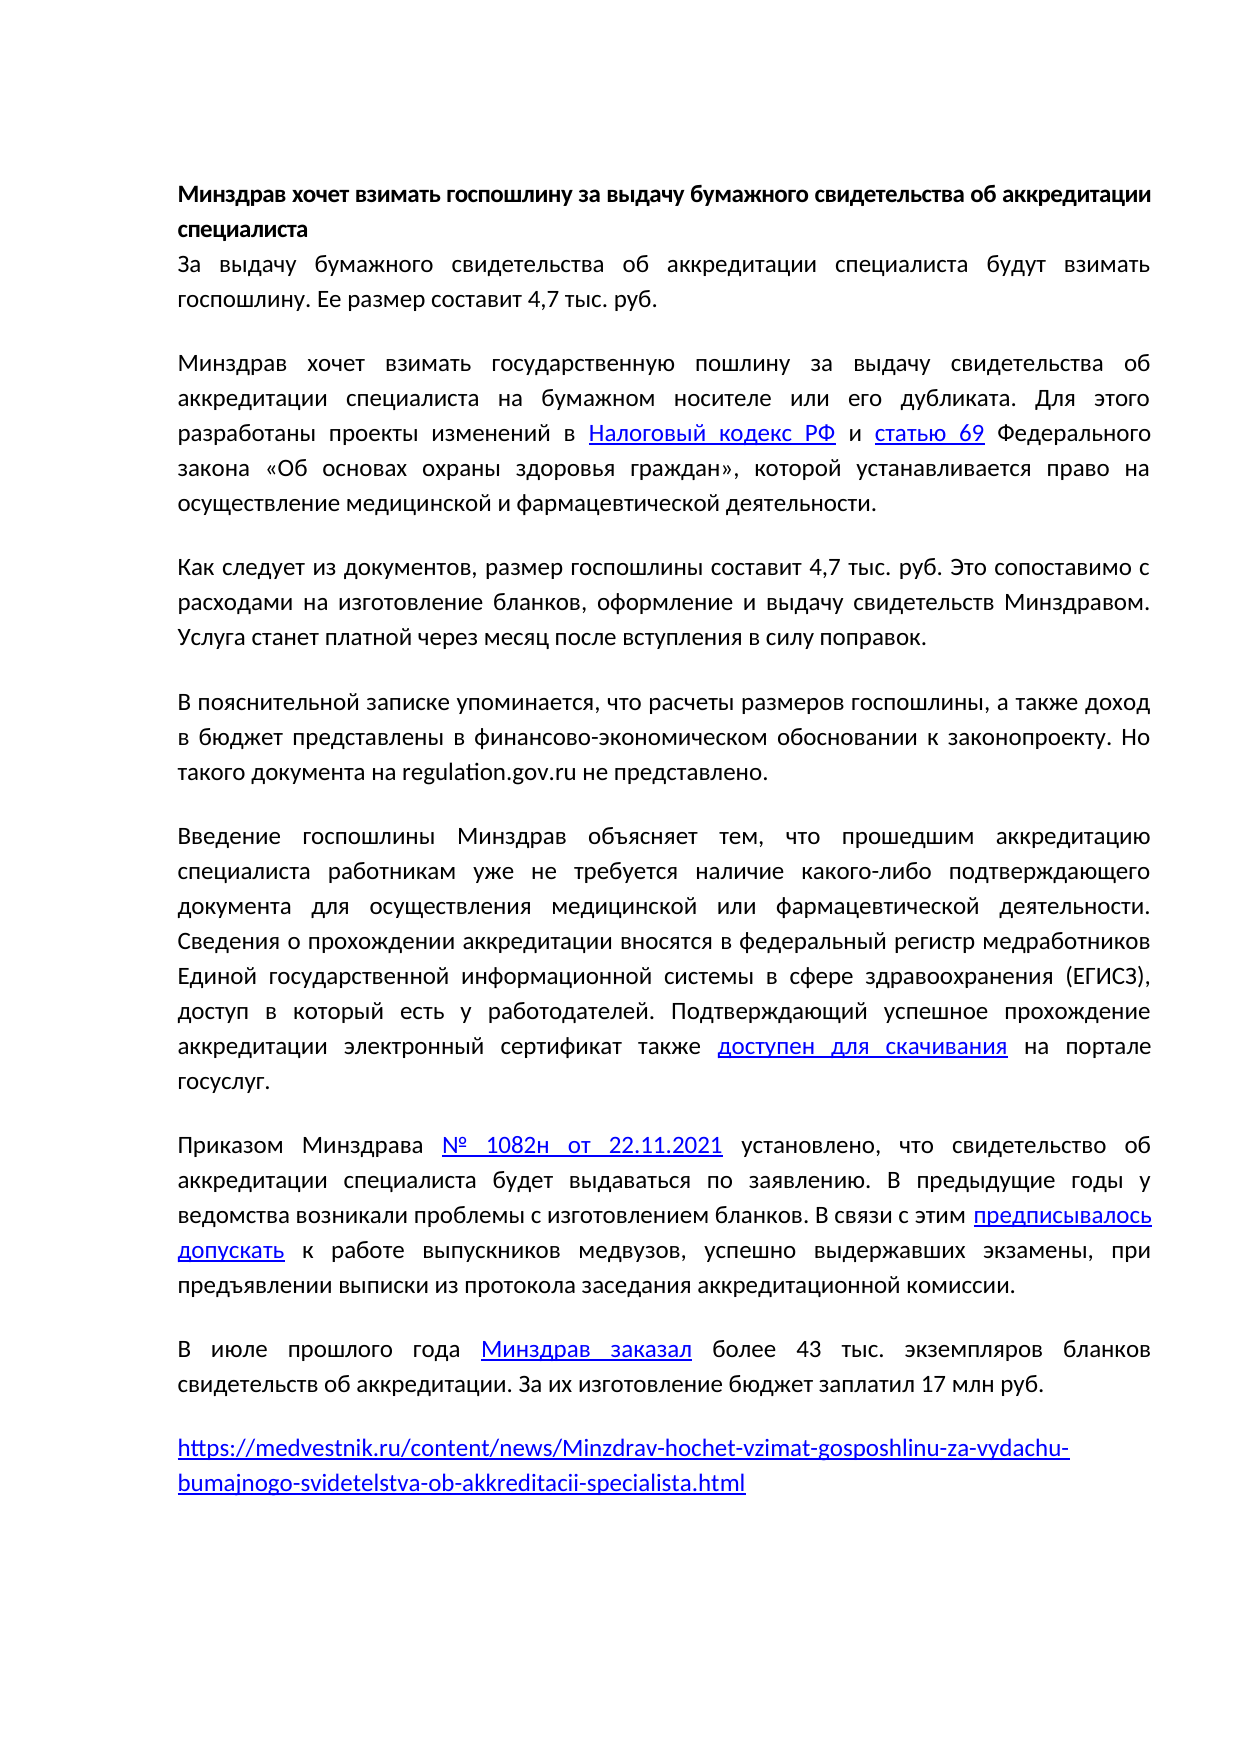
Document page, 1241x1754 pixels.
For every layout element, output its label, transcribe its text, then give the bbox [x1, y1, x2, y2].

text В пояснительной записке упоминается, что расчеты размеров госпошлины, а также доход в бюджет представлены в финансово-экономическом обосновании к законопроекту. Но такого документа на regulation.gov.ru не представлено. [177, 686, 1152, 786]
text Введение госпошлины Минздрав объясняет тем, что прошедшим аккредитацию специалиста работникам уже не требуется наличие какого-либо подтверждающего документа для осуществления медицинской или фармацевтической деятельности. Сведения о прохождении аккредитации вносятся в федеральный регистр медработников Единой государственной информационной системы в сфере здравоохранения (ЕГИСЗ), доступ в который есть у работодателей. Подтверждающий успешное прохождение аккредитации электронный сертификат также доступен для скачивания на портале госуслуг. [177, 820, 1152, 1095]
text В июле прошлого года Минздрав заказал более 43 тыс. экземпляров бланков свидетельств об аккредитации. За их изготовление бюджет заплатил 17 млн руб. [177, 1333, 1152, 1399]
text Минздрав хочет взимать государственную пошлину за выдачу свидетельства об аккредитации специалиста на бумажном носителе или его дубликата. Для этого разработаны проекты изменений в Налоговый кодекс РФ и статью 69 Федерального закона «Об основах охраны здоровья граждан», которой устанавливается право на осуществление медицинской и фармацевтической деятельности. [177, 347, 1152, 518]
text За выдачу бумажного свидетельства об аккредитации специалиста будут взимать госпошлину. Ее размер составит 4,7 тыс. руб. [177, 248, 1152, 314]
subtitle Минздрав хочет взимать госпошлину за выдачу бумажного свидетельства об аккредитации специалиста [177, 178, 1152, 244]
text Приказом Минздрава № 1082н от 22.11.2021 установлено, что свидетельство об аккредитации специалиста будет выдаваться по заявлению. В предыдущие годы у ведомства возникали проблемы с изготовлением бланков. В связи с этим предписывалось допускать к работе выпускников медвузов, успешно выдержавших экзамены, при предъявлении выписки из протокола заседания аккредитационной комиссии. [177, 1129, 1152, 1299]
text https://medvestnik.ru/content/news/Minzdrav-hochet-vzimat-gosposhlinu-za-vydachu-bumajnogo-svidetelstva-ob-akkreditacii-specialista.html [177, 1432, 1152, 1498]
text Как следует из документов, размер госпошлины составит 4,7 тыс. руб. Это сопоставимо с расходами на изготовление бланков, оформление и выдачу свидетельств Минздравом. Услуга станет платной через месяц после вступления в силу поправок. [177, 551, 1152, 652]
